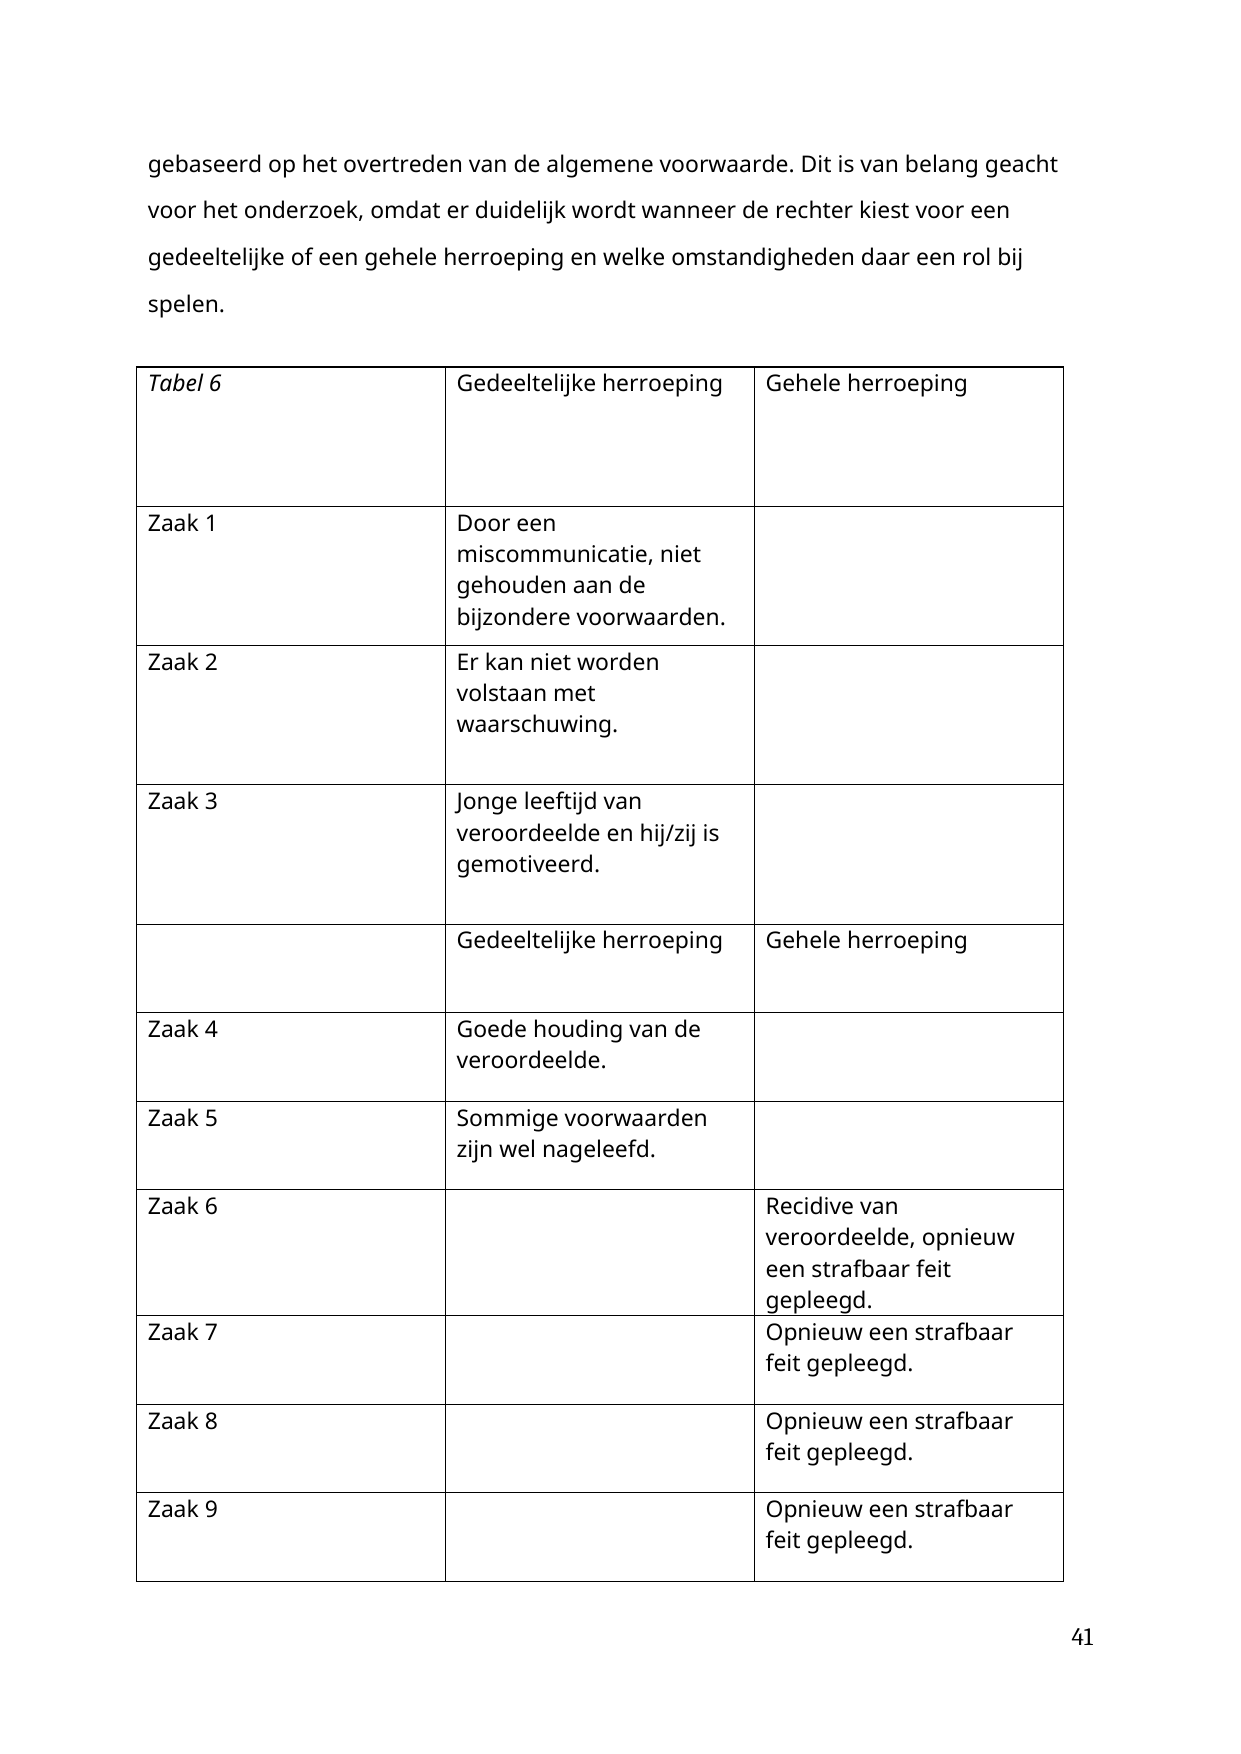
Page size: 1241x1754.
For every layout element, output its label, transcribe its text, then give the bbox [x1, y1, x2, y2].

table_cell [446, 1190, 754, 1315]
table_cell Zaak 3 [137, 785, 445, 923]
table_header Gehele herroeping [755, 368, 1063, 506]
table_cell [755, 507, 1063, 645]
table_cell [446, 1493, 754, 1581]
table_cell Zaak 8 [137, 1405, 445, 1492]
table_header Gedeeltelijke herroeping [446, 368, 754, 506]
table_cell Zaak 2 [137, 646, 445, 784]
table_cell [137, 925, 445, 1012]
table_cell [755, 646, 1063, 784]
table_cell Jonge leeftijd van veroordeelde en hij/zij is gemotiveerd. [446, 785, 754, 923]
table_cell Zaak 9 [137, 1493, 445, 1581]
table_cell Opnieuw een strafbaar feit gepleegd. [755, 1316, 1063, 1404]
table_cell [755, 1190, 1063, 1315]
table_cell [446, 1316, 754, 1404]
table_header Tabel 6 [137, 368, 445, 506]
table_cell Zaak 1 [137, 507, 445, 645]
table_cell [755, 1013, 1063, 1101]
table_cell Opnieuw een strafbaar feit gepleegd. [755, 1493, 1063, 1581]
table_cell [755, 1102, 1063, 1189]
table_cell [446, 1405, 754, 1492]
table_cell Gehele herroeping [755, 925, 1063, 1012]
table_cell Opnieuw een strafbaar feit gepleegd. [755, 1405, 1063, 1492]
table_cell Zaak 6 [137, 1190, 445, 1315]
table_cell Zaak 4 [137, 1013, 445, 1101]
table_cell Zaak 7 [137, 1316, 445, 1404]
table_cell Gedeeltelijke herroeping [446, 925, 754, 1012]
table_cell Door een miscommunicatie, niet gehouden aan de bijzondere voorwaarden. [446, 507, 754, 645]
table_cell [755, 785, 1063, 923]
table_cell Zaak 5 [137, 1102, 445, 1189]
table_cell Goede houding van de veroordeelde. [446, 1013, 754, 1101]
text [148, 148, 1093, 319]
table_cell Sommige voorwaarden zijn wel nageleefd. [446, 1102, 754, 1189]
table_cell Er kan niet worden volstaan met waarschuwing. [446, 646, 754, 784]
